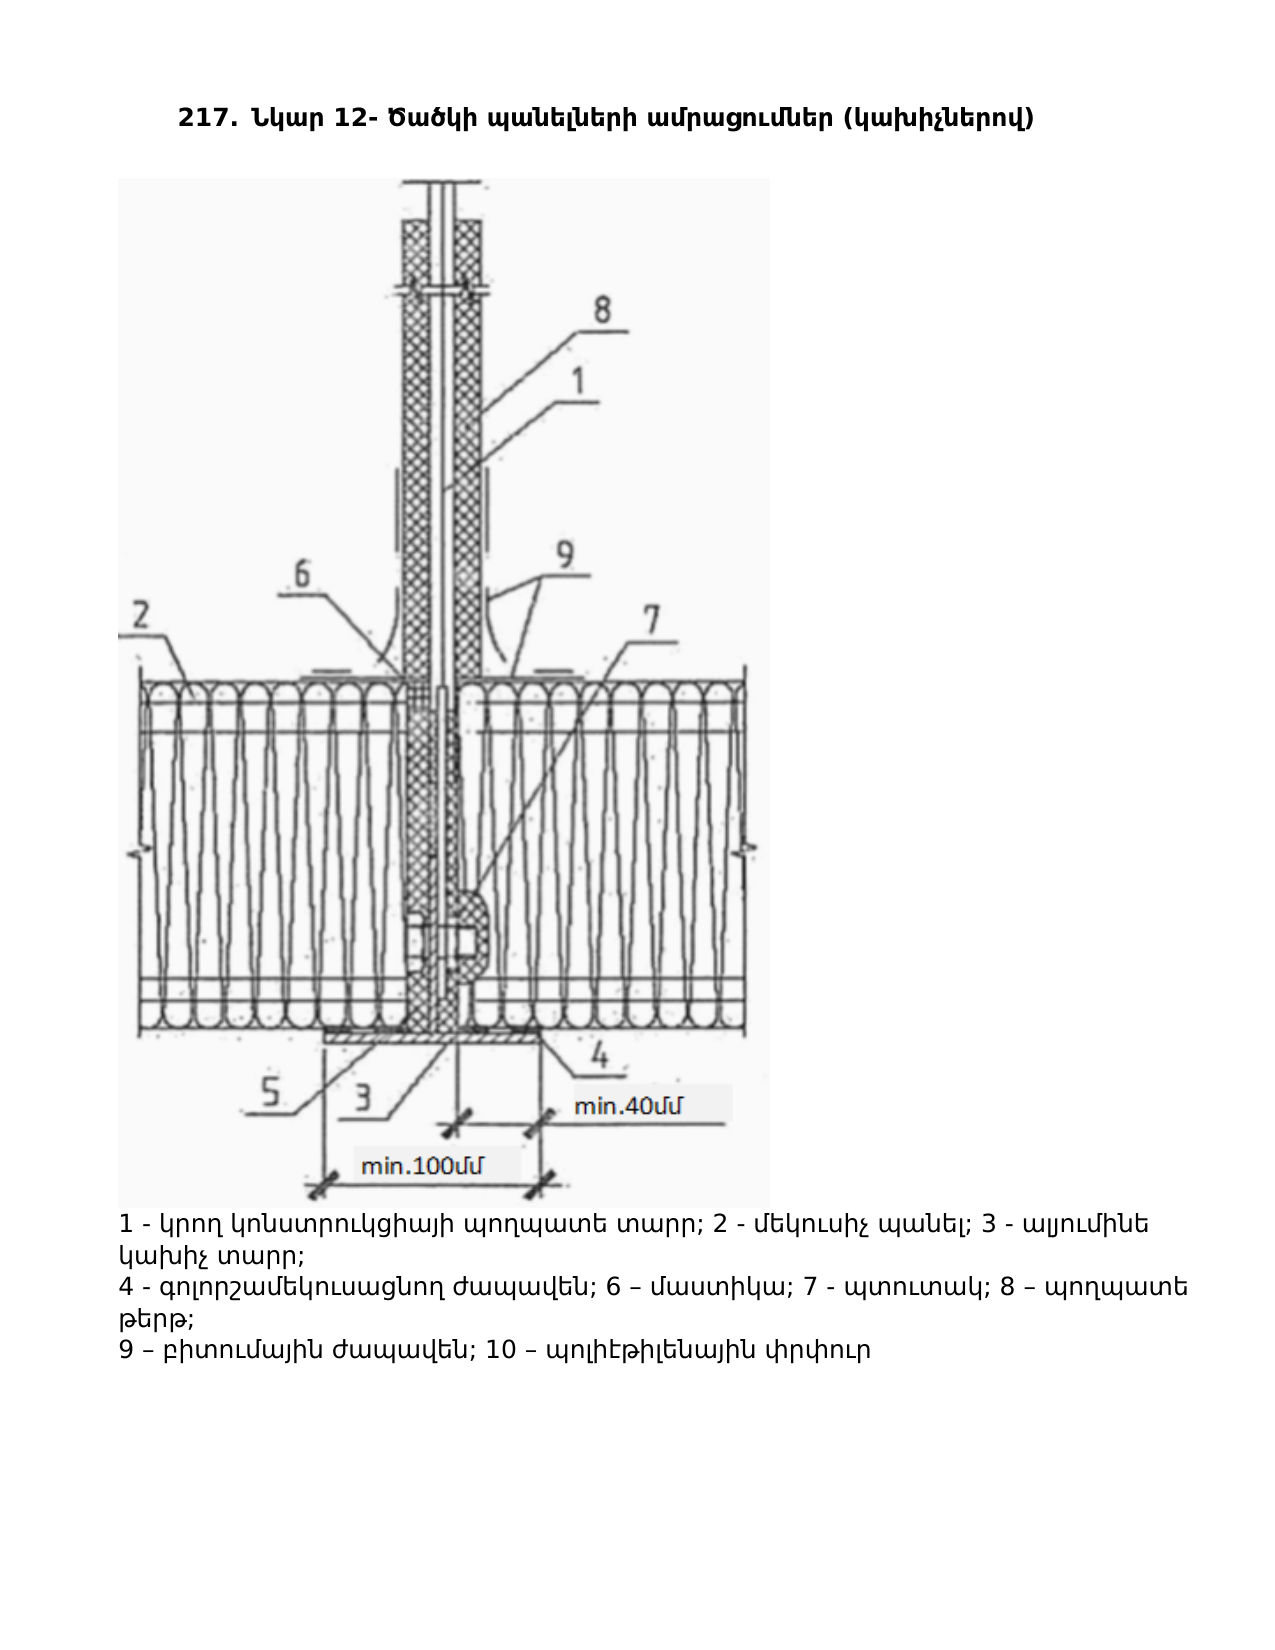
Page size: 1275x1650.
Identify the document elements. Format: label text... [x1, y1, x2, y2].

subtitle Նկար 12- Ծածկի պանելների ամրացումներ (կախիչներով) [177, 103, 1196, 133]
text 4 - գոլորշամեկուսացնող ժապավեն; 6 – մաստիկա; 7 - պտուտակ; 8 – պողպատե թերթ; [118, 1272, 1196, 1333]
text 9 – բիտումային ժապավեն; 10 – պոլիէթիլենային փրփուր [118, 1335, 1196, 1364]
picture [118, 178, 770, 1208]
text 1 - կրող կոնստրուկցիայի պողպատե տարր; 2 - մեկուսիչ պանել; 3 - ալյումինե կախիչ տարր; [118, 1209, 1196, 1270]
